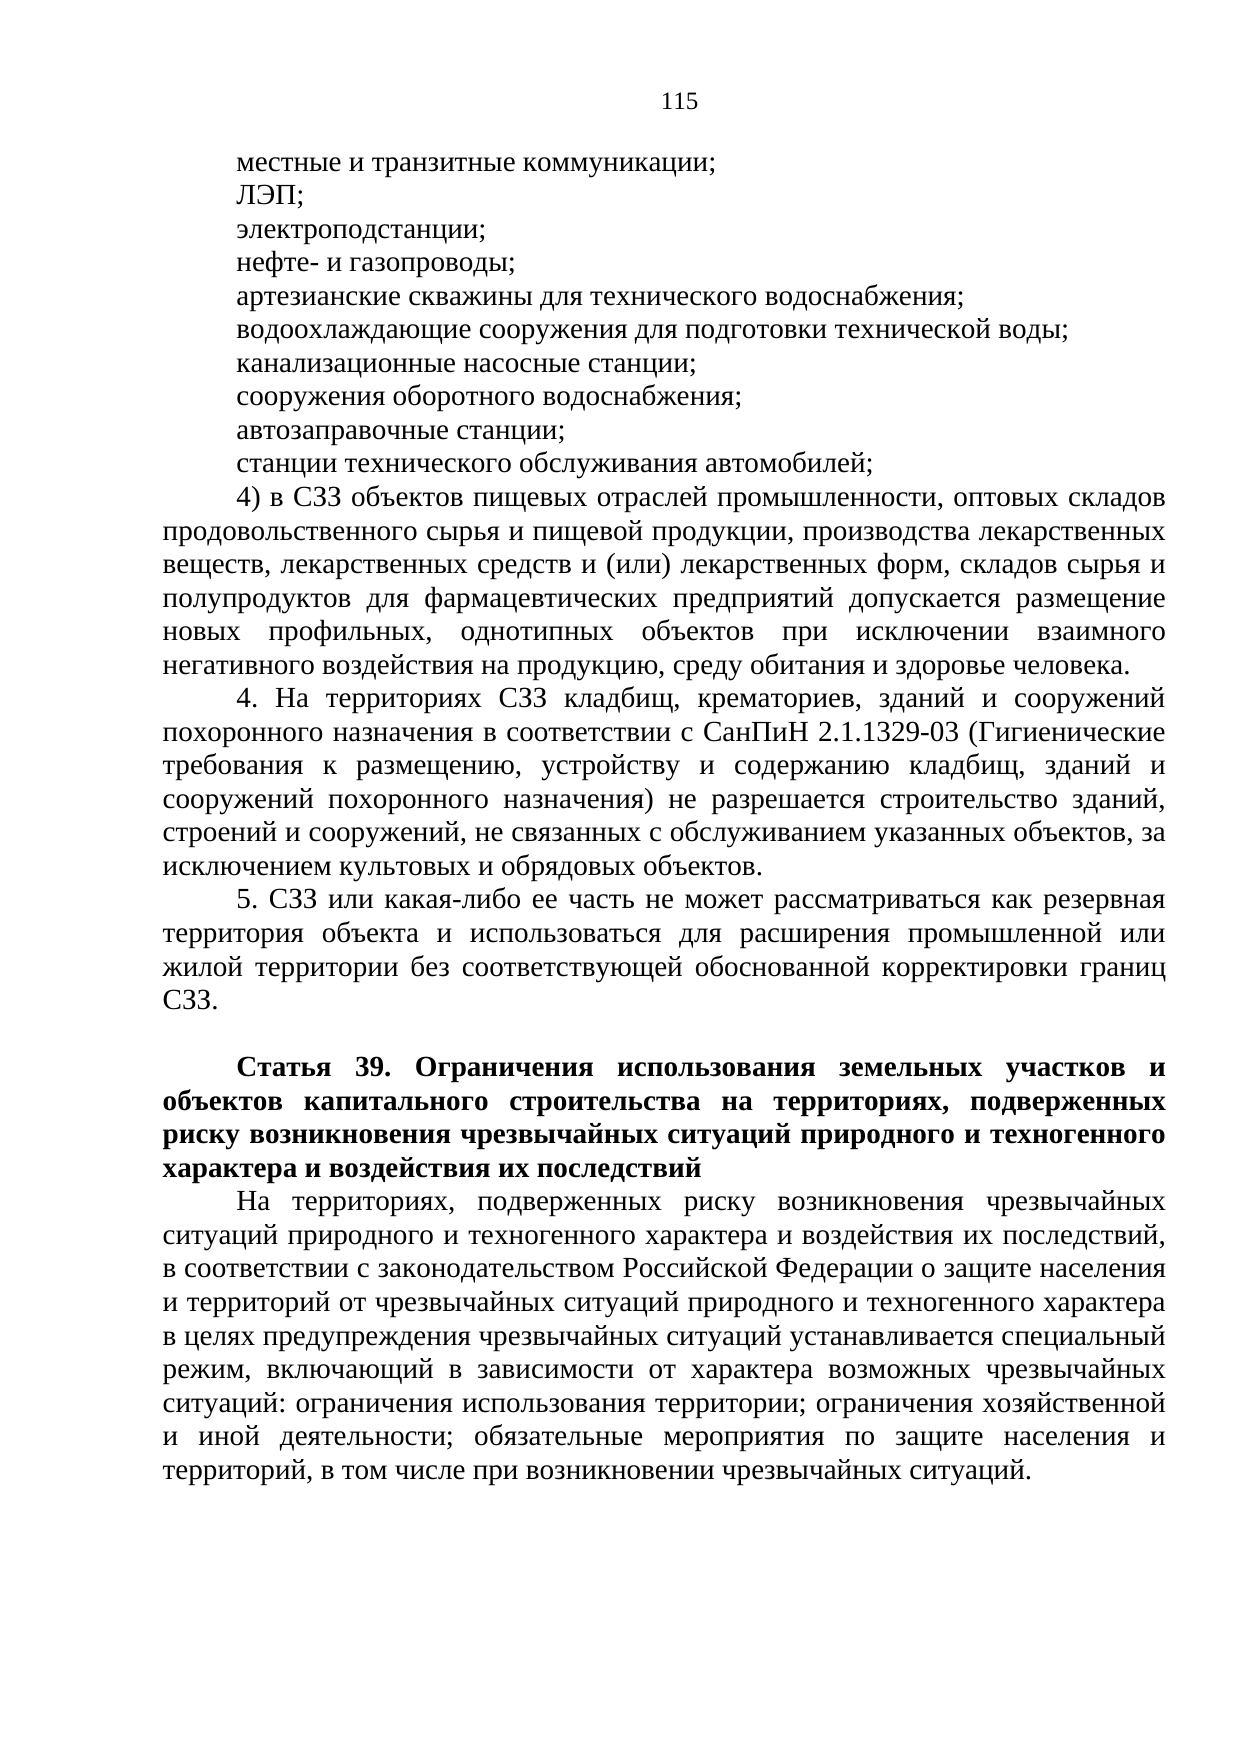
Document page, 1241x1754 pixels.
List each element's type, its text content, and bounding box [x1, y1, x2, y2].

text нефте- и газопроводы; [162, 244, 1167, 278]
text электроподстанции; [162, 211, 1167, 244]
text станции технического обслуживания автомобилей; [162, 446, 1167, 479]
text артезианские скважины для технического водоснабжения; [162, 278, 1167, 311]
text 4) в СЗЗ объектов пищевых отраслей промышленности, оптовых складов продовольственного сырья и пищевой продукции, производства лекарственных веществ, лекарственных средств и (или) лекарственных форм, складов сырья и полупродуктов для фармацевтических предприятий допускается размещение новых профильных, однотипных объектов при исключении взаимного негативного воздействия на продукцию, среду обитания и здоровье человека. [162, 479, 1167, 680]
text автозаправочные станции; [162, 412, 1167, 446]
text На территориях, подверженных риску возникновения чрезвычайных ситуаций природного и техногенного характера и воздействия их последствий, в соответствии с законодательством Российской Федерации о защите населения и территорий от чрезвычайных ситуаций природного и техногенного характера в целях предупреждения чрезвычайных ситуаций устанавливается специальный режим, включающий в зависимости от характера возможных чрезвычайных ситуаций: ограничения использования территории; ограничения хозяйственной и иной деятельности; обязательные мероприятия по защите населения и территорий, в том числе при возникновении чрезвычайных ситуаций. [162, 1183, 1167, 1485]
text местные и транзитные коммуникации; [162, 144, 1167, 177]
text ЛЭП; [162, 177, 1167, 211]
text 4. На территориях СЗЗ кладбищ, крематориев, зданий и сооружений похоронного назначения в соответствии с СанПиН 2.1.1329-03 (Гигиенические требования к размещению, устройству и содержанию кладбищ, зданий и сооружений похоронного назначения) не разрешается строительство зданий, строений и сооружений, не связанных с обслуживанием указанных объектов, за исключением культовых и обрядовых объектов. [162, 680, 1167, 882]
text водоохлаждающие сооружения для подготовки технической воды; [162, 311, 1167, 345]
text 5. СЗЗ или какая-либо ее часть не может рассматриваться как резервная территория объекта и использоваться для расширения промышленной или жилой территории без соответствующей обоснованной корректировки границ СЗЗ. [162, 882, 1167, 1016]
text канализационные насосные станции; [162, 345, 1167, 378]
text сооружения оборотного водоснабжения; [162, 378, 1167, 412]
text Статья 39. Ограничения использования земельных участков и объектов капитального строительства на территориях, подверженных риску возникновения чрезвычайных ситуаций природного и техногенного характера и воздействия их последствий [162, 1049, 1167, 1183]
